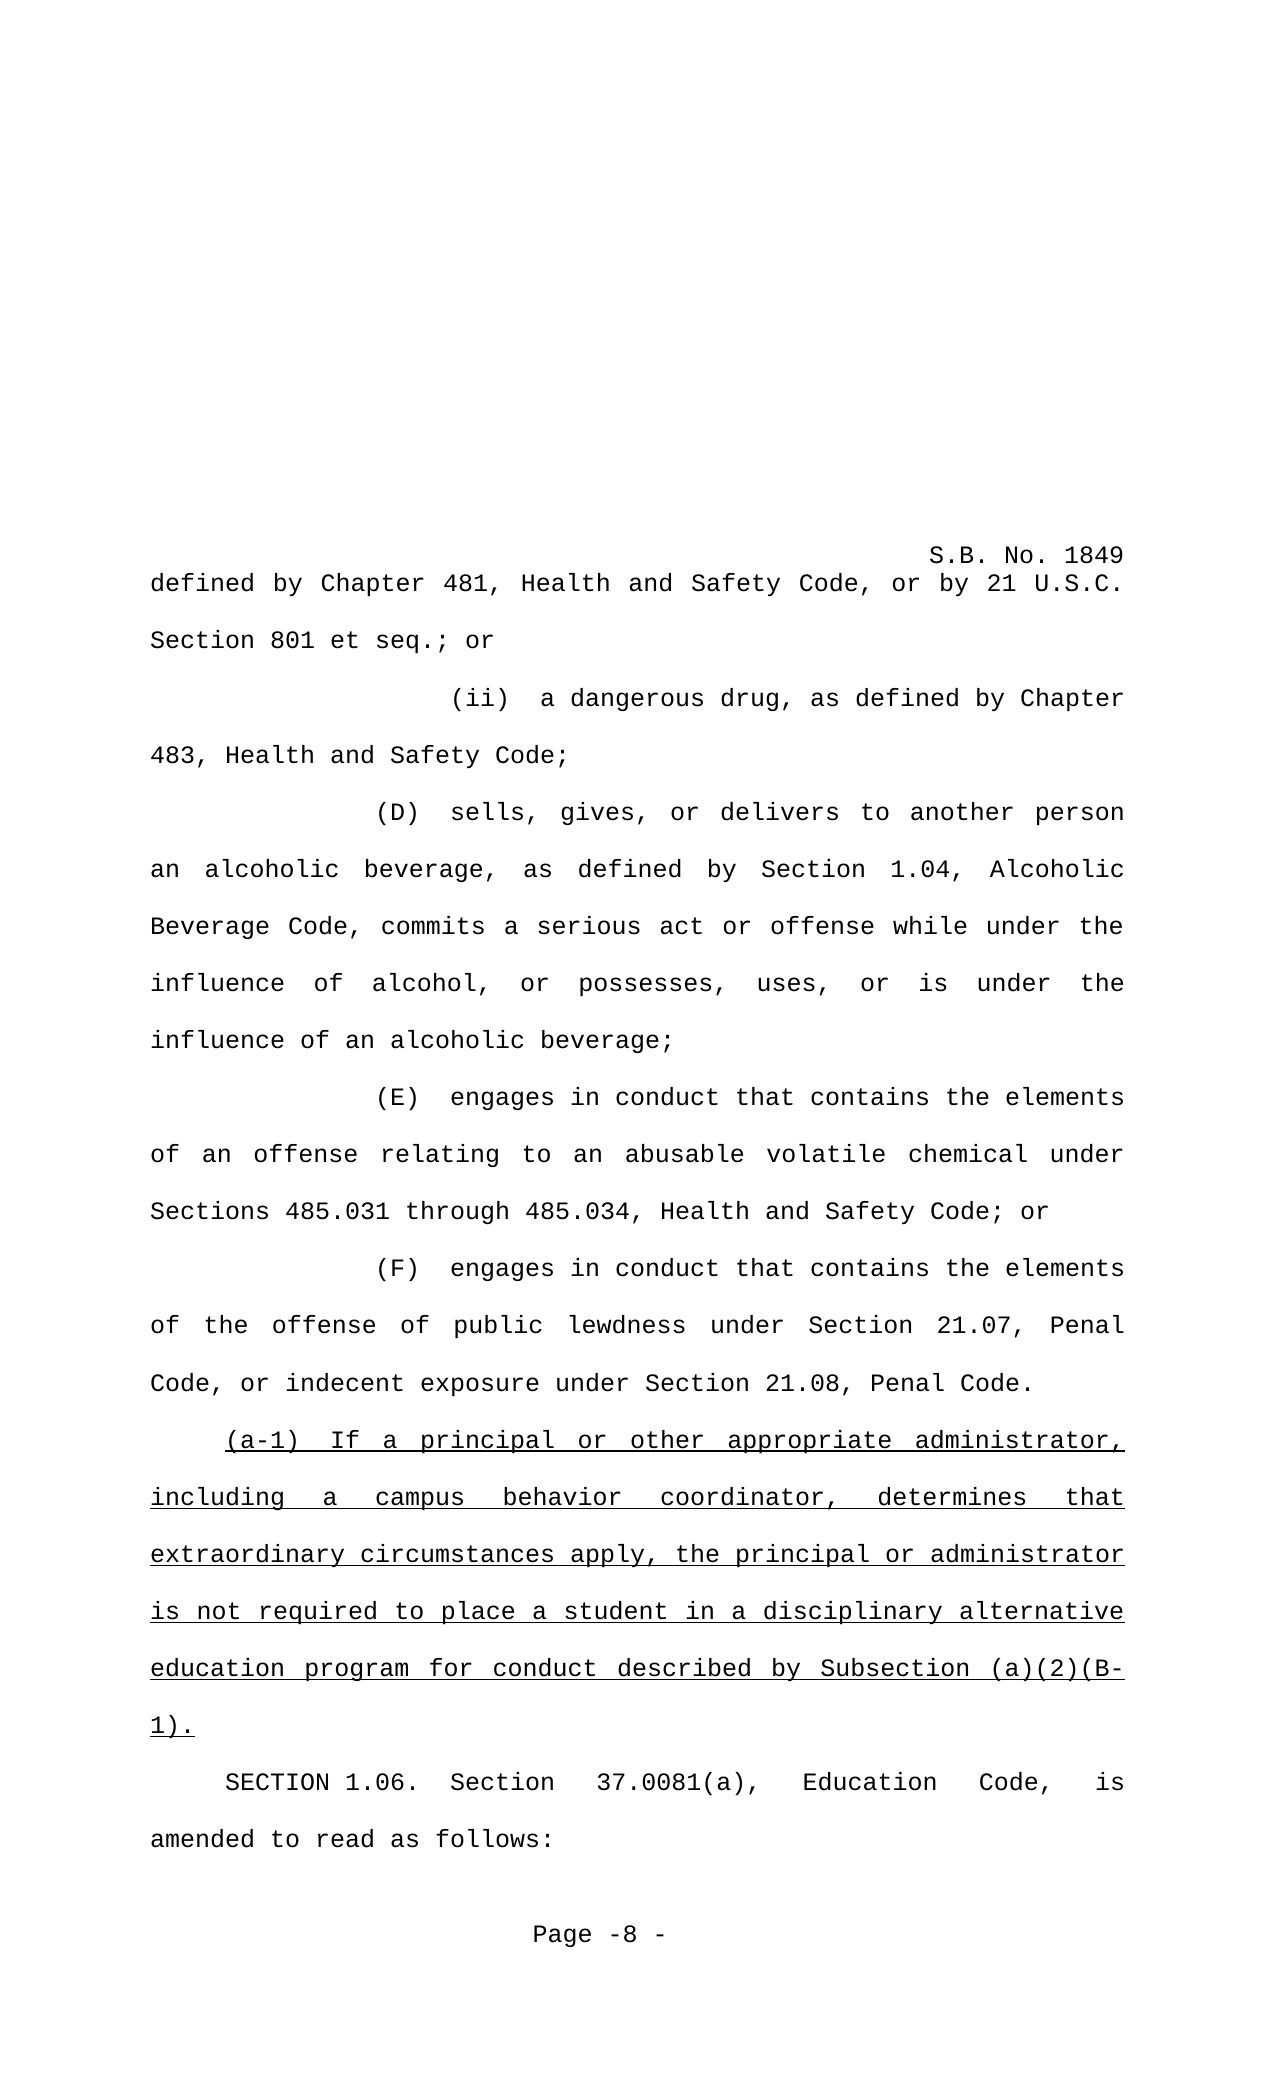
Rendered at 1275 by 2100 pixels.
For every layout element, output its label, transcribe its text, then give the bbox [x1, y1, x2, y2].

text (D) sells, gives, or delivers to another person an alcoholic beverage, as defined by Section 1.04, Alcoholic Beverage Code, commits a serious act or offense while under the influence of alcohol, or possesses, uses, or is under the influence of an alcoholic beverage; [150, 799, 1125, 1056]
text SECTION 1.06. Section 37.0081(a), Education Code, is amended to read as follows: [150, 1769, 1125, 1855]
text (a-1) If a principal or other appropriate administrator, including a campus behavior coordinator, determines that extraordinary circumstances apply, the principal or administrator is not required to place a student in a disciplinary alternative education program for conduct described by Subsection (a)(2)(B-1). [150, 1509, 1125, 1565]
text (a-1) If a principal or other appropriate administrator, including a campus behavior coordinator, determines that extraordinary circumstances apply, the principal or administrator is not required to place a student in a disciplinary alternative education program for conduct described by Subsection (a)(2)(B-1). [150, 1680, 1125, 1741]
text (a-1) If a principal or other appropriate administrator, including a campus behavior coordinator, determines that extraordinary circumstances apply, the principal or administrator is not required to place a student in a disciplinary alternative education program for conduct described by Subsection (a)(2)(B-1). [150, 1566, 1125, 1622]
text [150, 571, 1125, 656]
text (a-1) If a principal or other appropriate administrator, including a campus behavior coordinator, determines that extraordinary circumstances apply, the principal or administrator is not required to place a student in a disciplinary alternative education program for conduct described by Subsection (a)(2)(B-1). [150, 1623, 1125, 1679]
text (a-1) If a principal or other appropriate administrator, including a campus behavior coordinator, determines that extraordinary circumstances apply, the principal or administrator is not required to place a student in a disciplinary alternative education program for conduct described by Subsection (a)(2)(B-1). [150, 1427, 1125, 1508]
text (E) engages in conduct that contains the elements of an offense relating to an abusable volatile chemical under Sections 485.031 through 485.034, Health and Safety Code; or [150, 1084, 1125, 1227]
text (ii) a dangerous drug, as defined by Chapter 483, Health and Safety Code; [150, 685, 1125, 771]
text (F) engages in conduct that contains the elements of the offense of public lewdness under Section 21.07, Penal Code, or indecent exposure under Section 21.08, Penal Code. [150, 1256, 1125, 1398]
